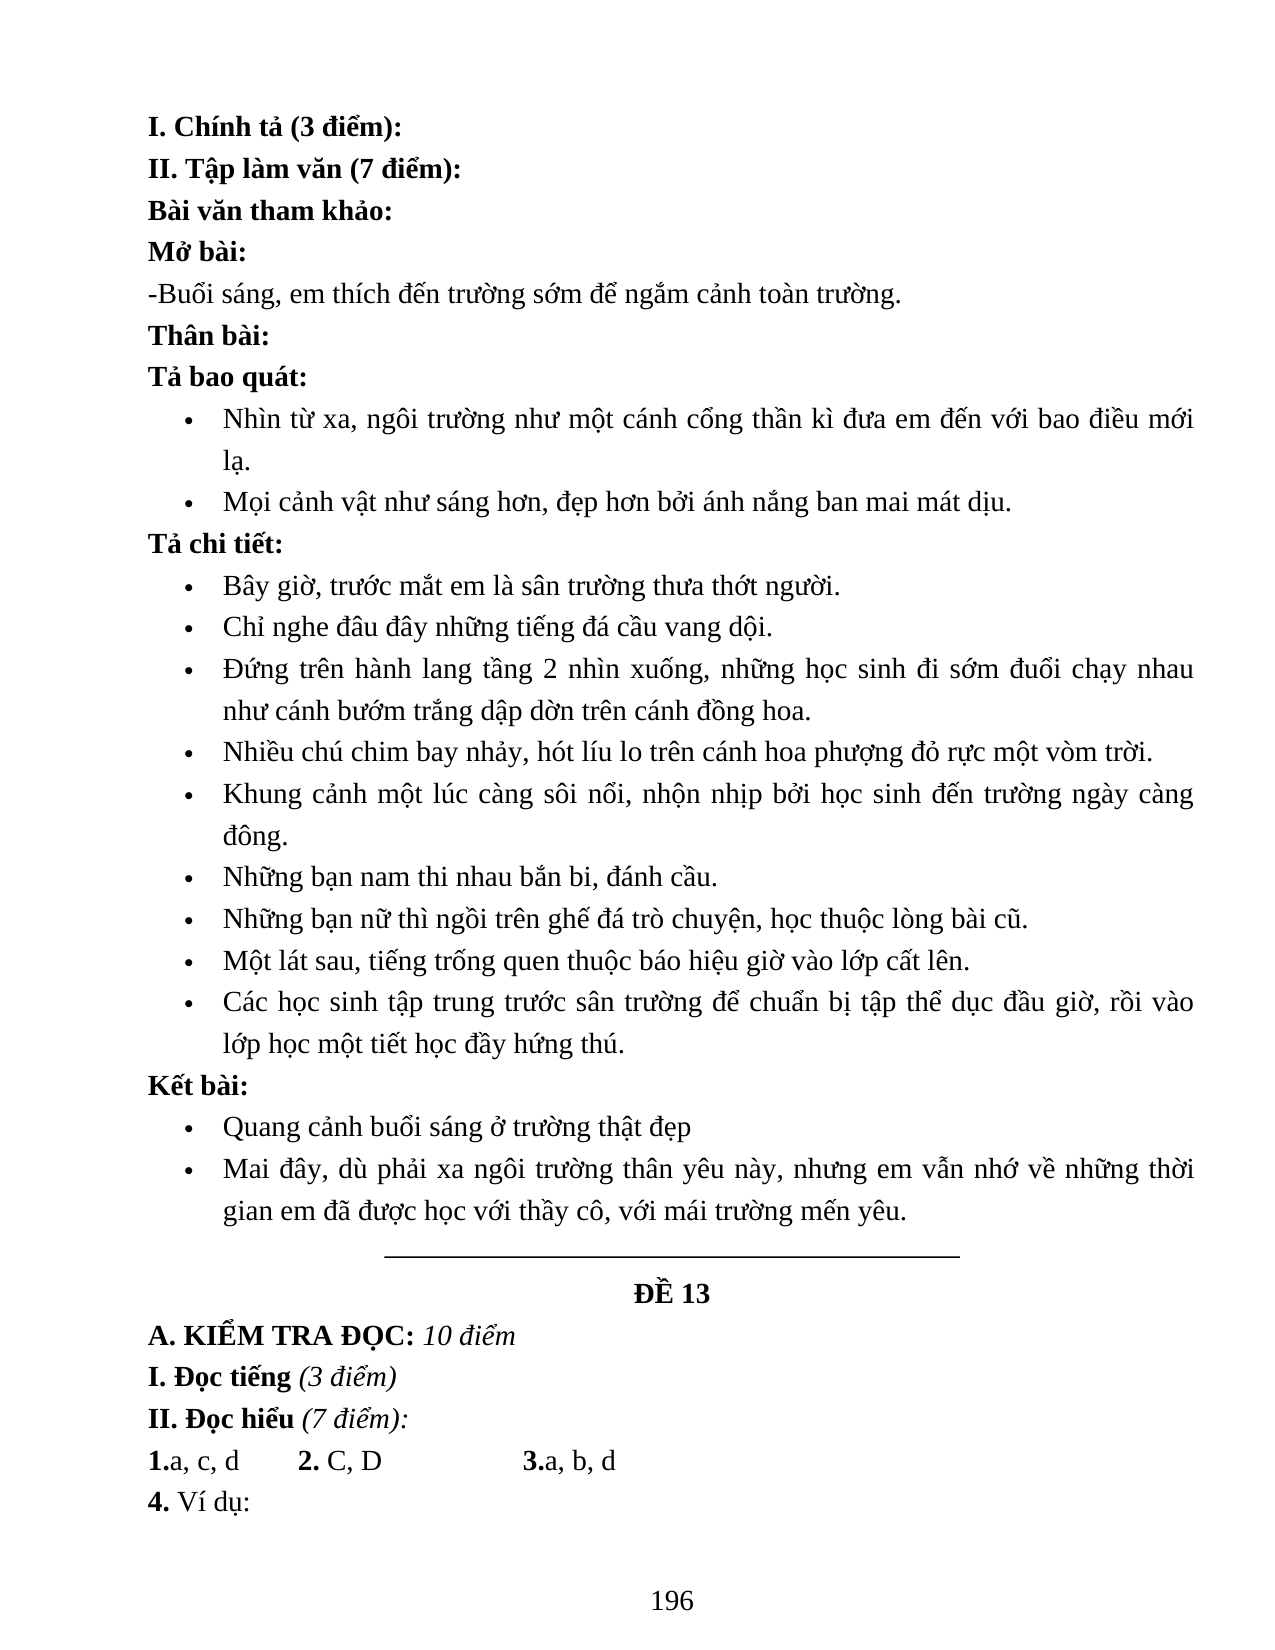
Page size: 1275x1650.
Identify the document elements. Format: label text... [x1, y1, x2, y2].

text 1.a, c, d 2. C, D 3.a, b, d [148, 1437, 1196, 1478]
text ĐỀ 13 [148, 1270, 1196, 1312]
list Những bạn nữ thì ngồi trên ghế đá trò chuyện, học thuộc lòng bài cũ. [185, 895, 1196, 937]
list Quang cảnh buổi sáng ở trường thật đẹp [185, 1103, 1196, 1145]
list Nhìn từ xa, ngôi trường như một cánh cổng thần kì đưa em đến với bao điều mới lạ. [185, 395, 1196, 478]
text Bài văn tham khảo: [148, 187, 1196, 228]
text A. KIỂM TRA ĐỌC: 10 điểm [148, 1312, 1196, 1353]
list Nhiều chú chim bay nhảy, hót líu lo trên cánh hoa phượng đỏ rực một vòm trời. [185, 728, 1196, 770]
text 4. Ví dụ: [148, 1478, 1196, 1520]
text Thân bài: [148, 312, 1196, 353]
list Mọi cảnh vật như sáng hơn, đẹp hơn bởi ánh nắng ban mai mát dịu. [185, 478, 1196, 520]
list Chỉ nghe đâu đây những tiếng đá cầu vang dội. [185, 603, 1196, 645]
list Các học sinh tập trung trước sân trường để chuẩn bị tập thể dục đầu giờ, rồi vào lớp học một tiết học đầy hứng thú. [185, 978, 1196, 1062]
text Kết bài: [148, 1062, 1196, 1103]
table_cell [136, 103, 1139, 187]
text Tả chi tiết: [148, 520, 1196, 562]
list Khung cảnh một lúc càng sôi nổi, nhộn nhịp bởi học sinh đến trường ngày càng đông. [185, 770, 1196, 853]
list Bây giờ, trước mắt em là sân trường thưa thớt người. [185, 562, 1196, 603]
text II. Đọc hiểu (7 điểm): [148, 1395, 1196, 1437]
text Tả bao quát: [148, 353, 1196, 395]
list Mai đây, dù phải xa ngôi trường thân yêu này, nhưng em vẫn nhớ về những thời gian em đã được học với thầy cô, với mái trường mến yêu. [185, 1145, 1196, 1228]
text I. Đọc tiếng (3 điểm) [148, 1353, 1196, 1395]
list Đứng trên hành lang tầng 2 nhìn xuống, những học sinh đi sớm đuổi chạy nhau như cánh bướm trắng dập dờn trên cánh đồng hoa. [185, 645, 1196, 728]
list Những bạn nam thi nhau bắn bi, đánh cầu. [185, 853, 1196, 895]
text Mở bài: [148, 228, 1196, 270]
list Một lát sau, tiếng trống quen thuộc báo hiệu giờ vào lớp cất lên. [185, 937, 1196, 978]
text -Buổi sáng, em thích đến trường sớm để ngắm cảnh toàn trường. [148, 270, 1196, 312]
